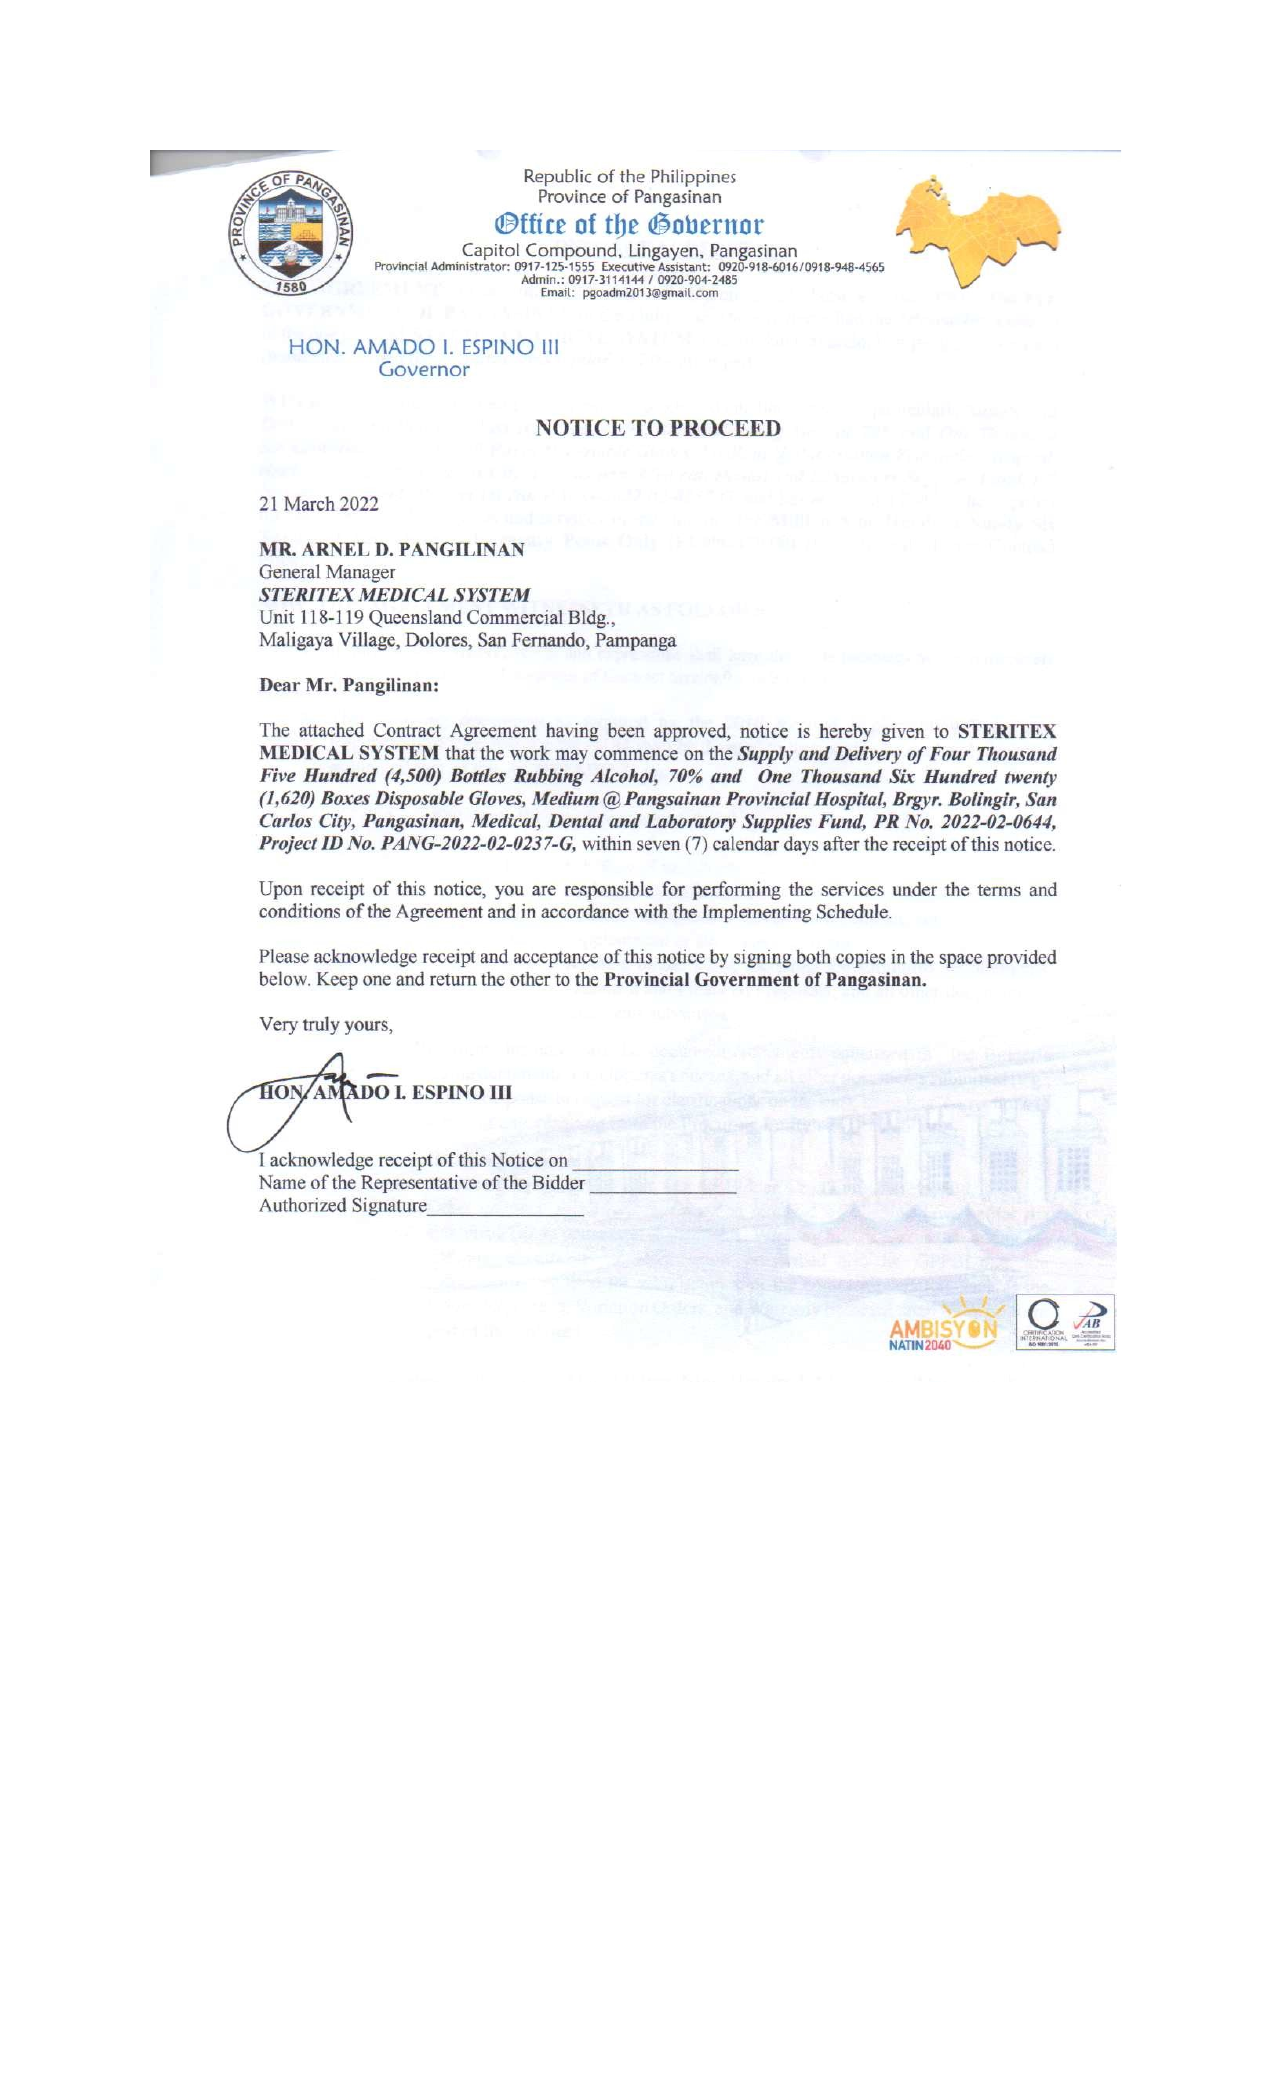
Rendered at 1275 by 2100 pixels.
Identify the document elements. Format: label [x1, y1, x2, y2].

picture [150, 150, 1122, 1382]
